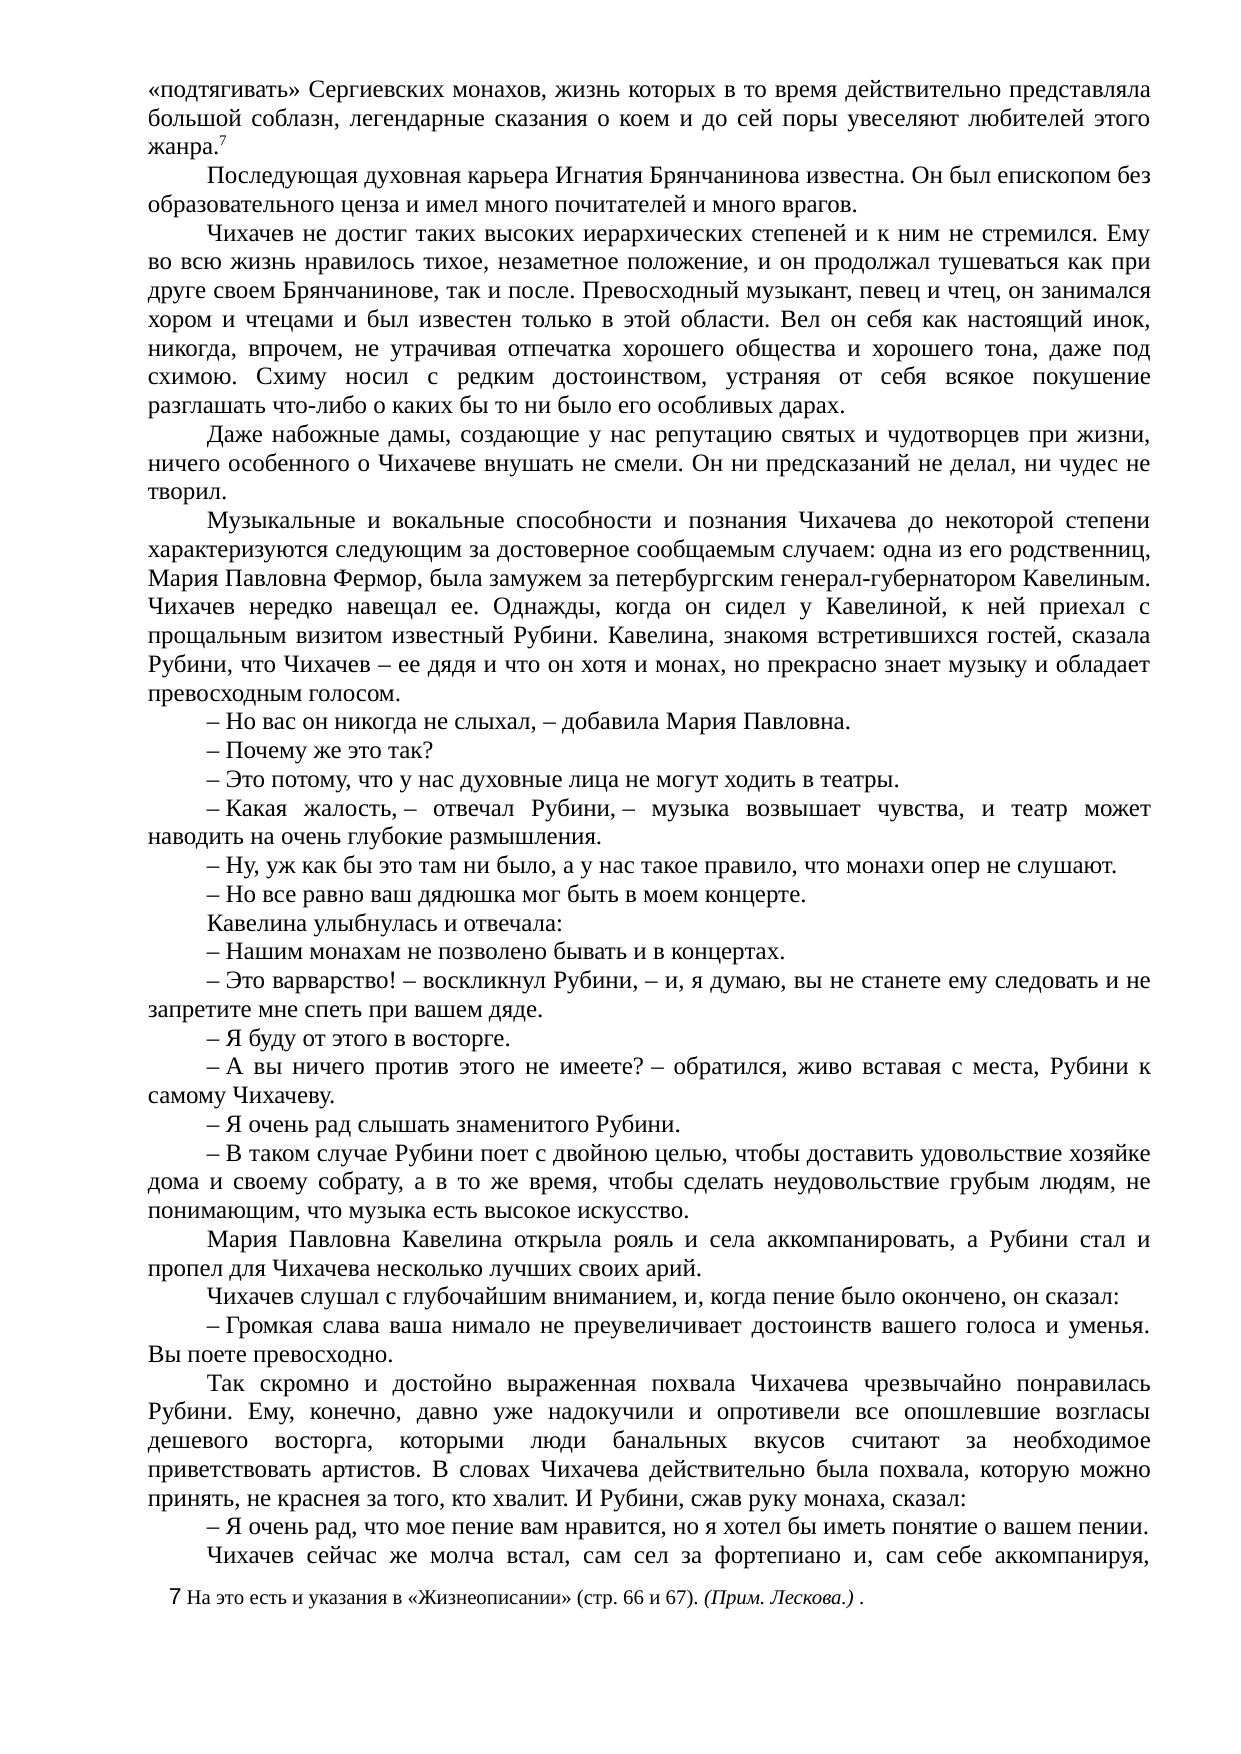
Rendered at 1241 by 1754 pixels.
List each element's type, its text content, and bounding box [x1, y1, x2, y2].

text – Это потому, что у нас духовные лица не могут ходить в театры. [148, 764, 1152, 793]
text – Какая жалость, – отвечал Рубини, – музыка возвышает чувства, и театр может наводить на очень глубокие размышления. [148, 793, 1152, 850]
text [148, 74, 1152, 160]
text Мария Павловна Кавелина открыла рояль и села аккомпанировать, а Рубини стал и пропел для Чихачева несколько лучших своих арий. [148, 1224, 1152, 1281]
text Так скромно и достойно выраженная похвала Чихачева чрезвычайно понравилась Рубини. Ему, конечно, давно уже надокучили и опротивели все опошлевшие возгласы дешевого восторга, которыми люди банальных вкусов считают за необходимое приветствовать артистов. В словах Чихачева действительно была похвала, которую можно принять, не краснея за того, кто хвалит. И Рубини, сжав руку монаха, сказал: [148, 1368, 1152, 1511]
text – Я буду от этого в восторге. [148, 1023, 1152, 1051]
text Последующая духовная карьера Игнатия Брянчанинова известна. Он был епископом без образовательного ценза и имел много почитателей и много врагов. [148, 160, 1152, 218]
text Кавелина улыбнулась и отвечала: [148, 908, 1152, 936]
text – Почему же это так? [148, 735, 1152, 764]
text – Я очень рад, что мое пение вам нравится, но я хотел бы иметь понятие о вашем пении. [148, 1511, 1152, 1540]
text Чихачев не достиг таких высоких иерархических степеней и к ним не стремился. Ему во всю жизнь нравилось тихое, незаметное положение, и он продолжал тушеваться как при друге своем Брянчанинове, так и после. Превосходный музыкант, певец и чтец, он занимался хором и чтецами и был известен только в этой области. Вел он себя как настоящий инок, никогда, впрочем, не утрачивая отпечатка хорошего общества и хорошего тона, даже под схимою. Схиму носил с редким достоинством, устраняя от себя всякое покушение разглашать что-либо о каких бы то ни было его особливых дарах. [148, 218, 1152, 419]
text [148, 1540, 1152, 1569]
text – Ну, уж как бы это там ни было, а у нас такое правило, что монахи опер не слушают. [148, 850, 1152, 879]
text Даже набожные дамы, создающие у нас репутацию святых и чудотворцев при жизни, ничего особенного о Чихачеве внушать не смели. Он ни предсказаний не делал, ни чудес не творил. [148, 419, 1152, 505]
text Музыкальные и вокальные способности и познания Чихачева до некоторой степени характеризуются следующим за достоверное сообщаемым случаем: одна из его родственниц, Мария Павловна Фермор, была замужем за петербургским генерал-губернатором Кавелиным. Чихачев нередко навещал ее. Однажды, когда он сидел у Кавелиной, к ней приехал с прощальным визитом известный Рубини. Кавелина, знакомя встретившихся гостей, сказала Рубини, что Чихачев – ее дядя и что он хотя и монах, но прекрасно знает музыку и обладает превосходным голосом. [148, 505, 1152, 706]
text – Я очень рад слышать знаменитого Рубини. [148, 1109, 1152, 1138]
text – Но все равно ваш дядюшка мог быть в моем концерте. [148, 879, 1152, 908]
text – Но вас он никогда не слыхал, – добавила Мария Павловна. [148, 706, 1152, 735]
text – Это варварство! – воскликнул Рубини, – и, я думаю, вы не станете ему следовать и не запретите мне спеть при вашем дяде. [148, 965, 1152, 1023]
text – В таком случае Рубини поет с двойною целью, чтобы доставить удовольствие хозяйке дома и своему собрату, а в то же время, чтобы сделать неудовольствие грубым людям, не понимающим, что музыка есть высокое искусство. [148, 1138, 1152, 1224]
text Чихачев слушал с глубочайшим вниманием, и, когда пение было окончено, он сказал: [148, 1281, 1152, 1310]
text – Нашим монахам не позволено бывать и в концертах. [148, 936, 1152, 965]
text – Громкая слава ваша нимало не преувеличивает достоинств вашего голоса и уменья. Вы поете превосходно. [148, 1310, 1152, 1368]
text – А вы ничего против этого не имеете? – обратился, живо вставая с места, Рубини к самому Чихачеву. [148, 1051, 1152, 1109]
